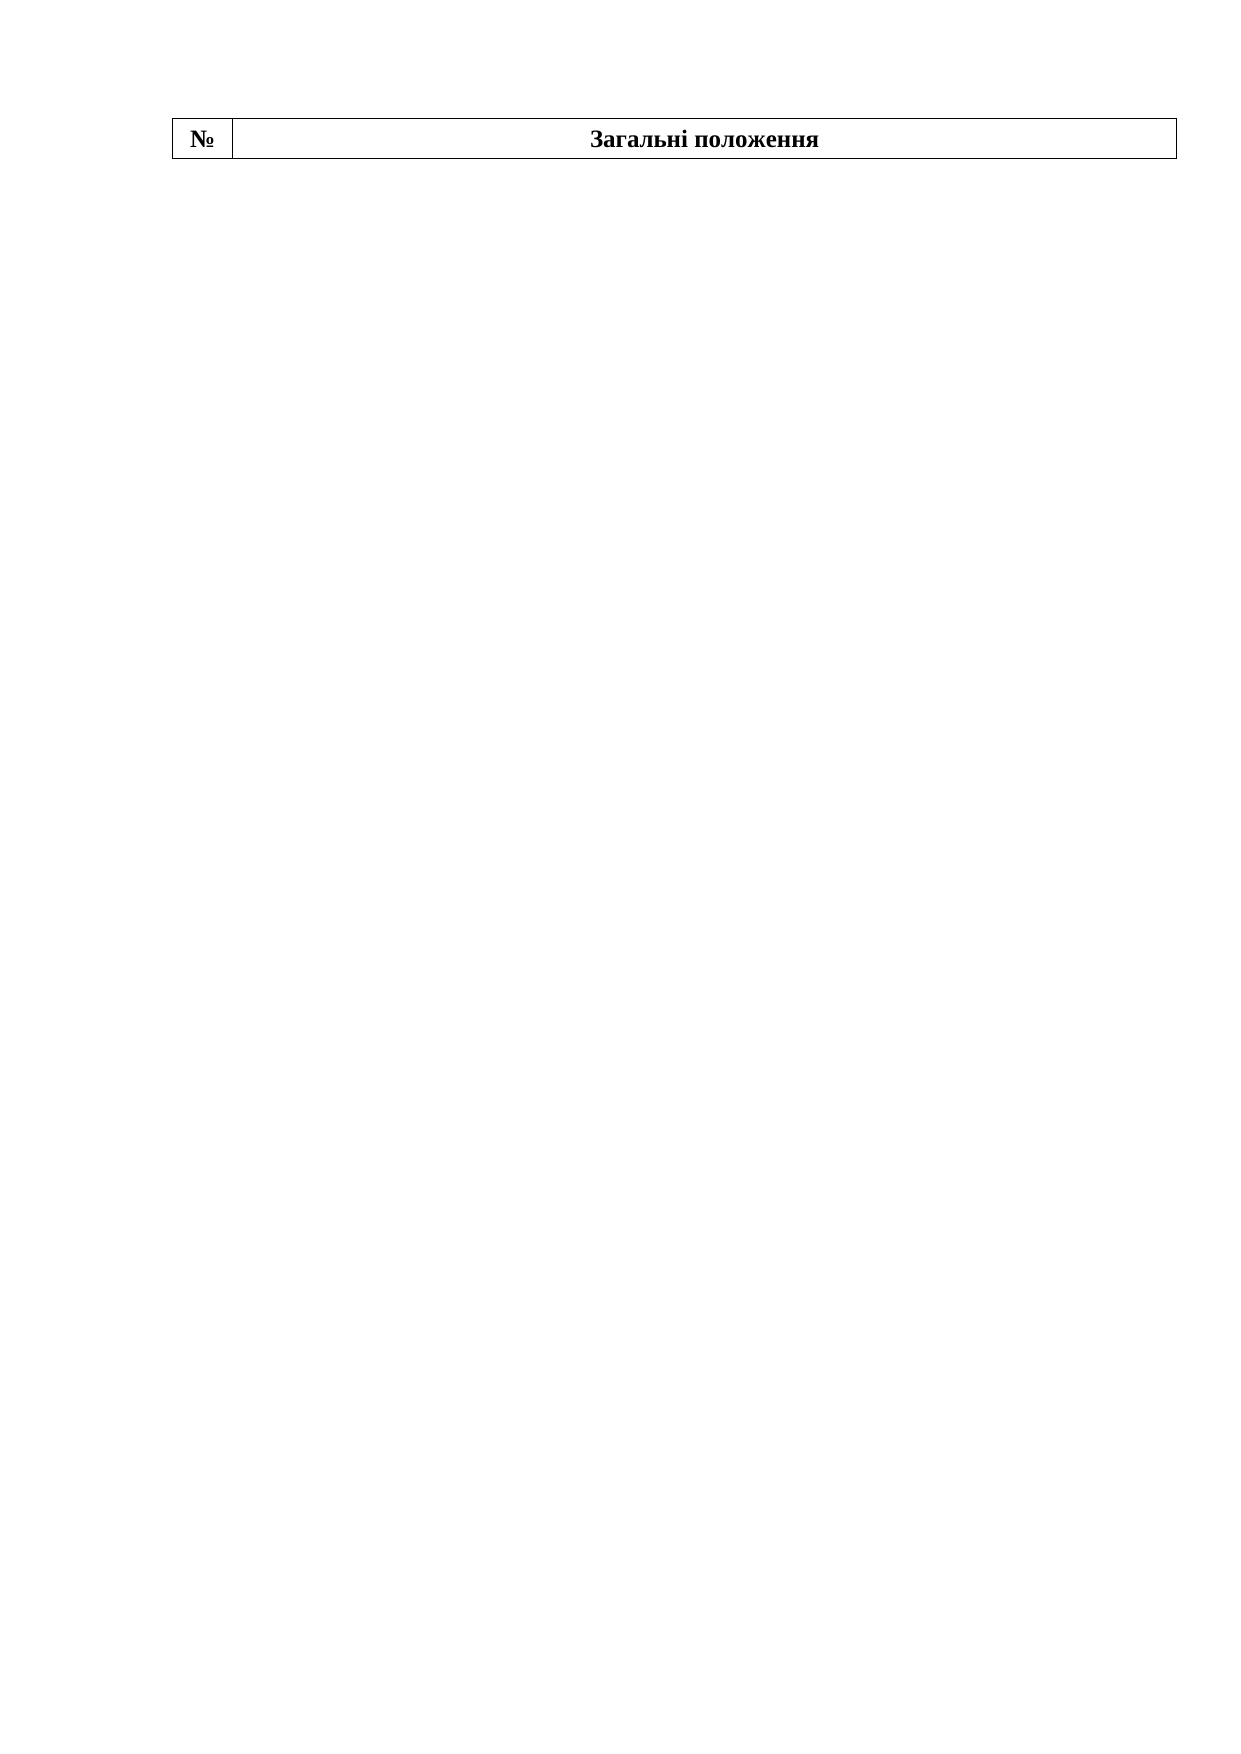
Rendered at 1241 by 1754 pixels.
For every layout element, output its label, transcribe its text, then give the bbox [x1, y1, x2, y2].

table_header № [173, 119, 232, 158]
table_header Загальні положення [233, 119, 1176, 158]
